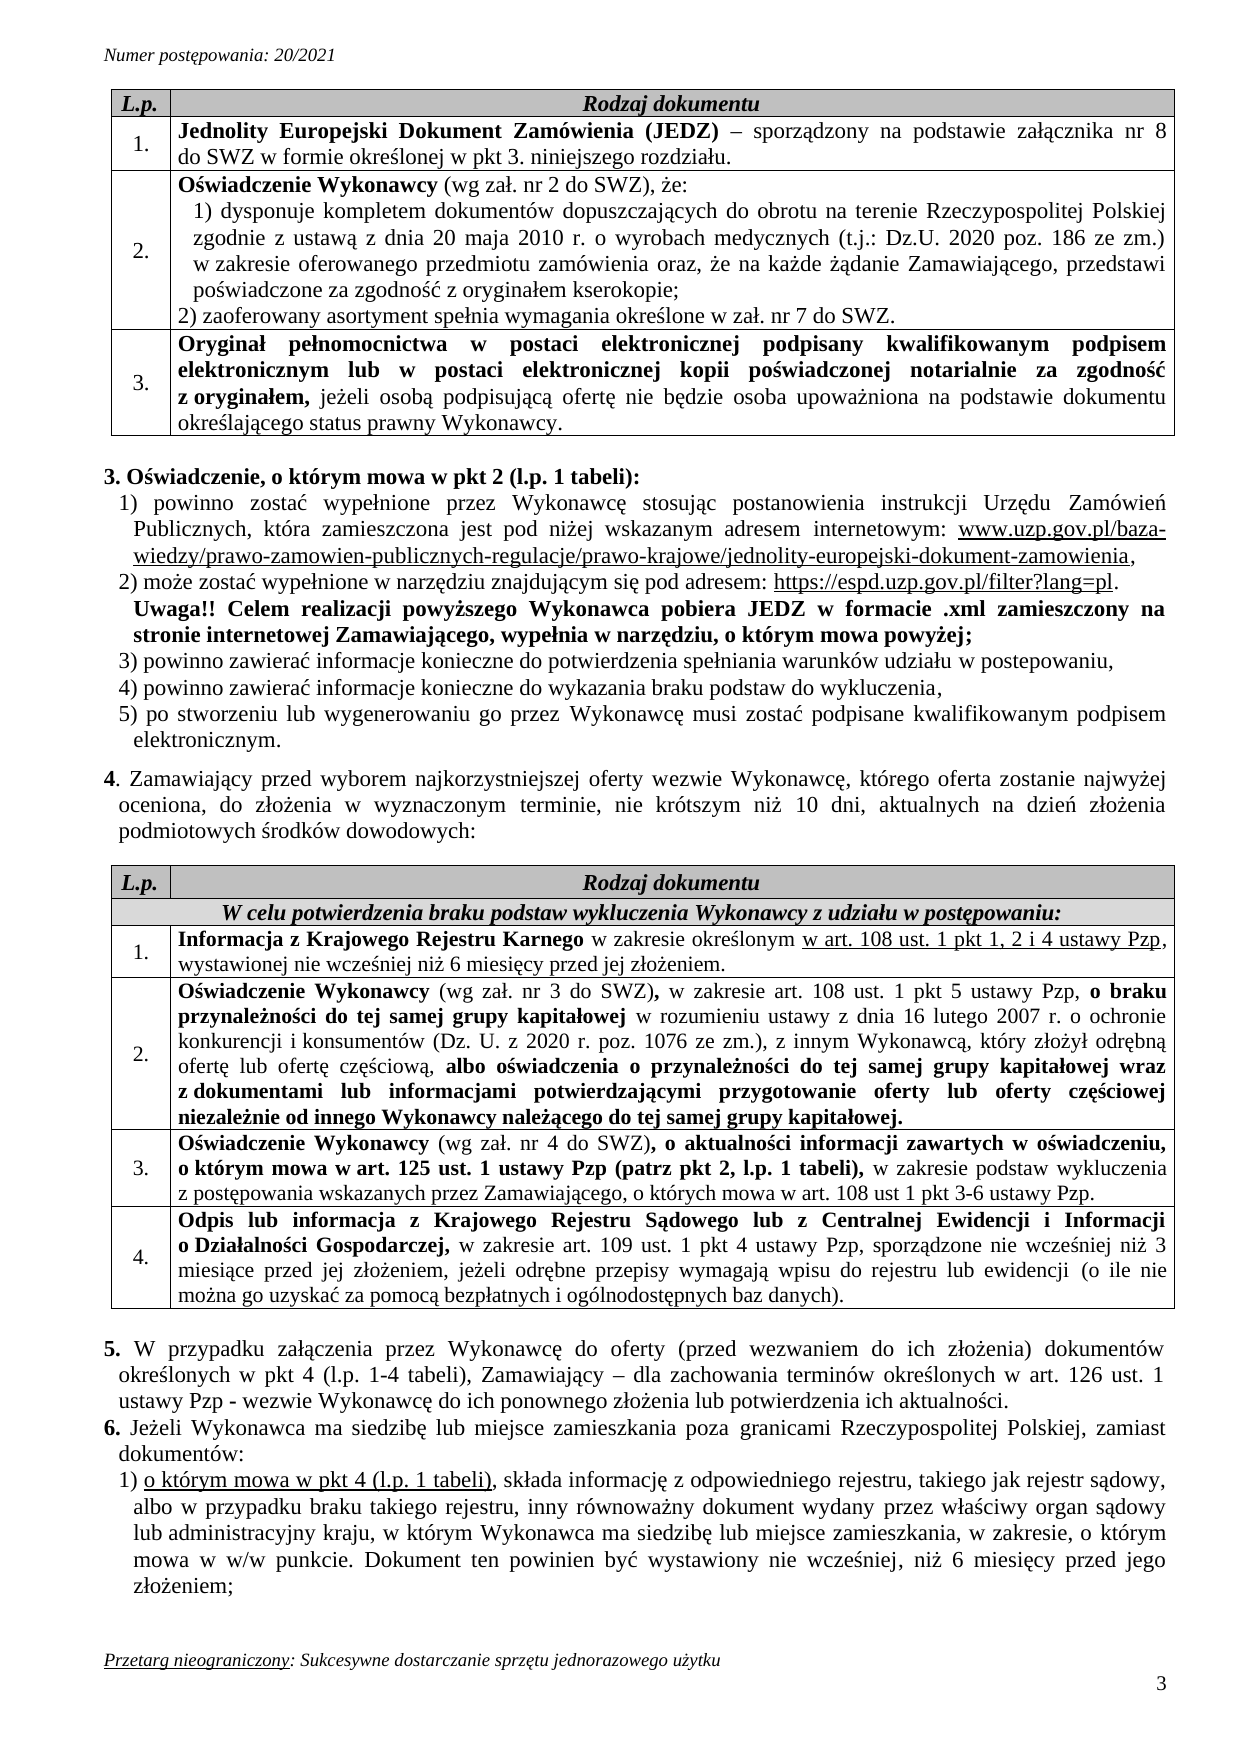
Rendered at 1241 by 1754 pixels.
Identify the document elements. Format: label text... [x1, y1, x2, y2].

table_cell Informacja z Krajowego Rejestru Karnego w zakresie określonym w art. 108 ust. 1 pkt 1, 2 i 4 ustawy Pzp, wystawionej nie wcześniej niż 6 miesięcy przed jej złożeniem. [171, 926, 1174, 977]
table_cell W celu potwierdzenia braku podstaw wykluczenia Wykonawcy z udziału w postępowaniu: [112, 899, 1174, 925]
table_cell 1. [112, 117, 170, 170]
table_cell 3. [112, 330, 170, 435]
table_cell Odpis lub informacja z Krajowego Rejestru Sądowego lub z Centralnej Ewidencji i Informacji o Działalności Gospodarczej, w zakresie art. 109 ust. 1 pkt 4 ustawy Pzp, sporządzone nie wcześniej niż 3 miesiące przed jej złożeniem, jeżeli odrębne przepisy wymagają wpisu do rejestru lub ewidencji (o ile nie można go uzyskać za pomocą bezpłatnych i ogólnodostępnych baz danych). [171, 1207, 1174, 1307]
table_cell Oryginał pełnomocnictwa w postaci elektronicznej podpisany kwalifikowanym podpisem elektronicznym lub w postaci elektronicznej kopii poświadczonej notarialnie za zgodność z oryginałem, jeżeli osobą podpisującą ofertę nie będzie osoba upoważniona na podstawie dokumentu określającego status prawny Wykonawcy. [171, 330, 1174, 435]
text 3. Oświadczenie, o którym mowa w pkt 2 (l.p. 1 tabeli): [103, 463, 1166, 489]
title 4) powinno zawierać informacje konieczne do wykazania braku podstaw do wykluczenia, [118, 674, 1166, 700]
title 2) może zostać wypełnione w narzędziu znajdującym się pod adresem: https://espd.uzp.gov.pl/filter?lang=pl. [118, 568, 1166, 594]
table_header Rodzaj dokumentu [171, 90, 1174, 116]
table_cell Jednolity Europejski Dokument Zamówienia (JEDZ) – sporządzony na podstawie załącznika nr 8 do SWZ w formie określonej w pkt 3. niniejszego rozdziału. [171, 117, 1174, 170]
table_cell 4. [112, 1207, 170, 1307]
title 3) powinno zawierać informacje konieczne do potwierdzenia spełniania warunków udziału w postepowaniu, [118, 647, 1166, 674]
title Uwaga!! Celem realizacji powyższego Wykonawca pobiera JEDZ w formacie .xml zamieszczony na stronie internetowej Zamawiającego, wypełnia w narzędziu, o którym mowa powyżej; [133, 594, 1166, 647]
title 4. Zamawiający przed wyborem najkorzystniejszej oferty wezwie Wykonawcę, którego oferta zostanie najwyżej oceniona, do złożenia w wyznaczonym terminie, nie krótszym niż 10 dni, aktualnych na dzień złożenia podmiotowych środków dowodowych: [103, 765, 1166, 844]
table_header L.p. [112, 90, 170, 116]
title 6. Jeżeli Wykonawca ma siedzibę lub miejsce zamieszkania poza granicami Rzeczypospolitej Polskiej, zamiast dokumentów: [103, 1414, 1166, 1467]
table_header Rodzaj dokumentu [171, 866, 1174, 898]
table_header L.p. [112, 866, 170, 898]
table_cell 3. [112, 1130, 170, 1206]
table_cell Oświadczenie Wykonawcy (wg zał. nr 3 do SWZ), w zakresie art. 108 ust. 1 pkt 5 ustawy Pzp, o braku przynależności do tej samej grupy kapitałowej w rozumieniu ustawy z dnia 16 lutego 2007 r. o ochronie konkurencji i konsumentów (Dz. U. z 2020 r. poz. 1076 ze zm.), z innym Wykonawcą, który złożył odrębną ofertę lub ofertę częściową, albo oświadczenia o przynależności do tej samej grupy kapitałowej wraz z dokumentami lub informacjami potwierdzającymi przygotowanie oferty lub oferty częściowej niezależnie od innego Wykonawcy należącego do tej samej grupy kapitałowej. [171, 978, 1174, 1129]
table_cell 2. [112, 978, 170, 1129]
title 1) o którym mowa w pkt 4 (l.p. 1 tabeli), składa informację z odpowiedniego rejestru, takiego jak rejestr sądowy, albo w przypadku braku takiego rejestru, inny równoważny dokument wydany przez właściwy organ sądowy lub administracyjny kraju, w którym Wykonawca ma siedzibę lub miejsce zamieszkania, w zakresie, o którym mowa w w/w punkcie. Dokument ten powinien być wystawiony nie wcześniej, niż 6 miesięcy przed jego złożeniem; [118, 1467, 1166, 1598]
title 5) po stworzeniu lub wygenerowaniu go przez Wykonawcę musi zostać podpisane kwalifikowanym podpisem elektronicznym. [118, 700, 1166, 753]
table_cell 1. [112, 926, 170, 977]
title 1) powinno zostać wypełnione przez Wykonawcę stosując postanowienia instrukcji Urzędu Zamówień Publicznych, która zamieszczona jest pod niżej wskazanym adresem internetowym: www.uzp.gov.pl/baza-wiedzy/prawo-zamowien-publicznych-regulacje/prawo-krajowe/jednolity-europejski-dokument-zamowienia, [118, 489, 1166, 568]
table_cell 2. [112, 171, 170, 329]
table_cell Oświadczenie Wykonawcy (wg zał. nr 4 do SWZ), o aktualności informacji zawartych w oświadczeniu, o którym mowa w art. 125 ust. 1 ustawy Pzp (patrz pkt 2, l.p. 1 tabeli), w zakresie podstaw wykluczenia z postępowania wskazanych przez Zamawiającego, o których mowa w art. 108 ust 1 pkt 3-6 ustawy Pzp. [171, 1130, 1174, 1206]
title 5. W przypadku załączenia przez Wykonawcę do oferty (przed wezwaniem do ich złożenia) dokumentów określonych w pkt 4 (l.p. 1-4 tabeli), Zamawiający – dla zachowania terminów określonych w art. 126 ust. 1 ustawy Pzp - wezwie Wykonawcę do ich ponownego złożenia lub potwierdzenia ich aktualności. [103, 1335, 1166, 1414]
table_cell Oświadczenie Wykonawcy (wg zał. nr 2 do SWZ), że: 1) dysponuje kompletem dokumentów dopuszczających do obrotu na terenie Rzeczypospolitej Polskiej zgodnie z ustawą z dnia 20 maja 2010 r. o wyrobach medycznych (t.j.: Dz.U. 2020 poz. 186 ze zm.) w zakresie oferowanego przedmiotu zamówienia oraz, że na każde żądanie Zamawiającego, przedstawi poświadczone za zgodność z oryginałem kserokopie; 2) zaoferowany asortyment spełnia wymagania określone w zał. nr 7 do SWZ. [171, 171, 1174, 329]
